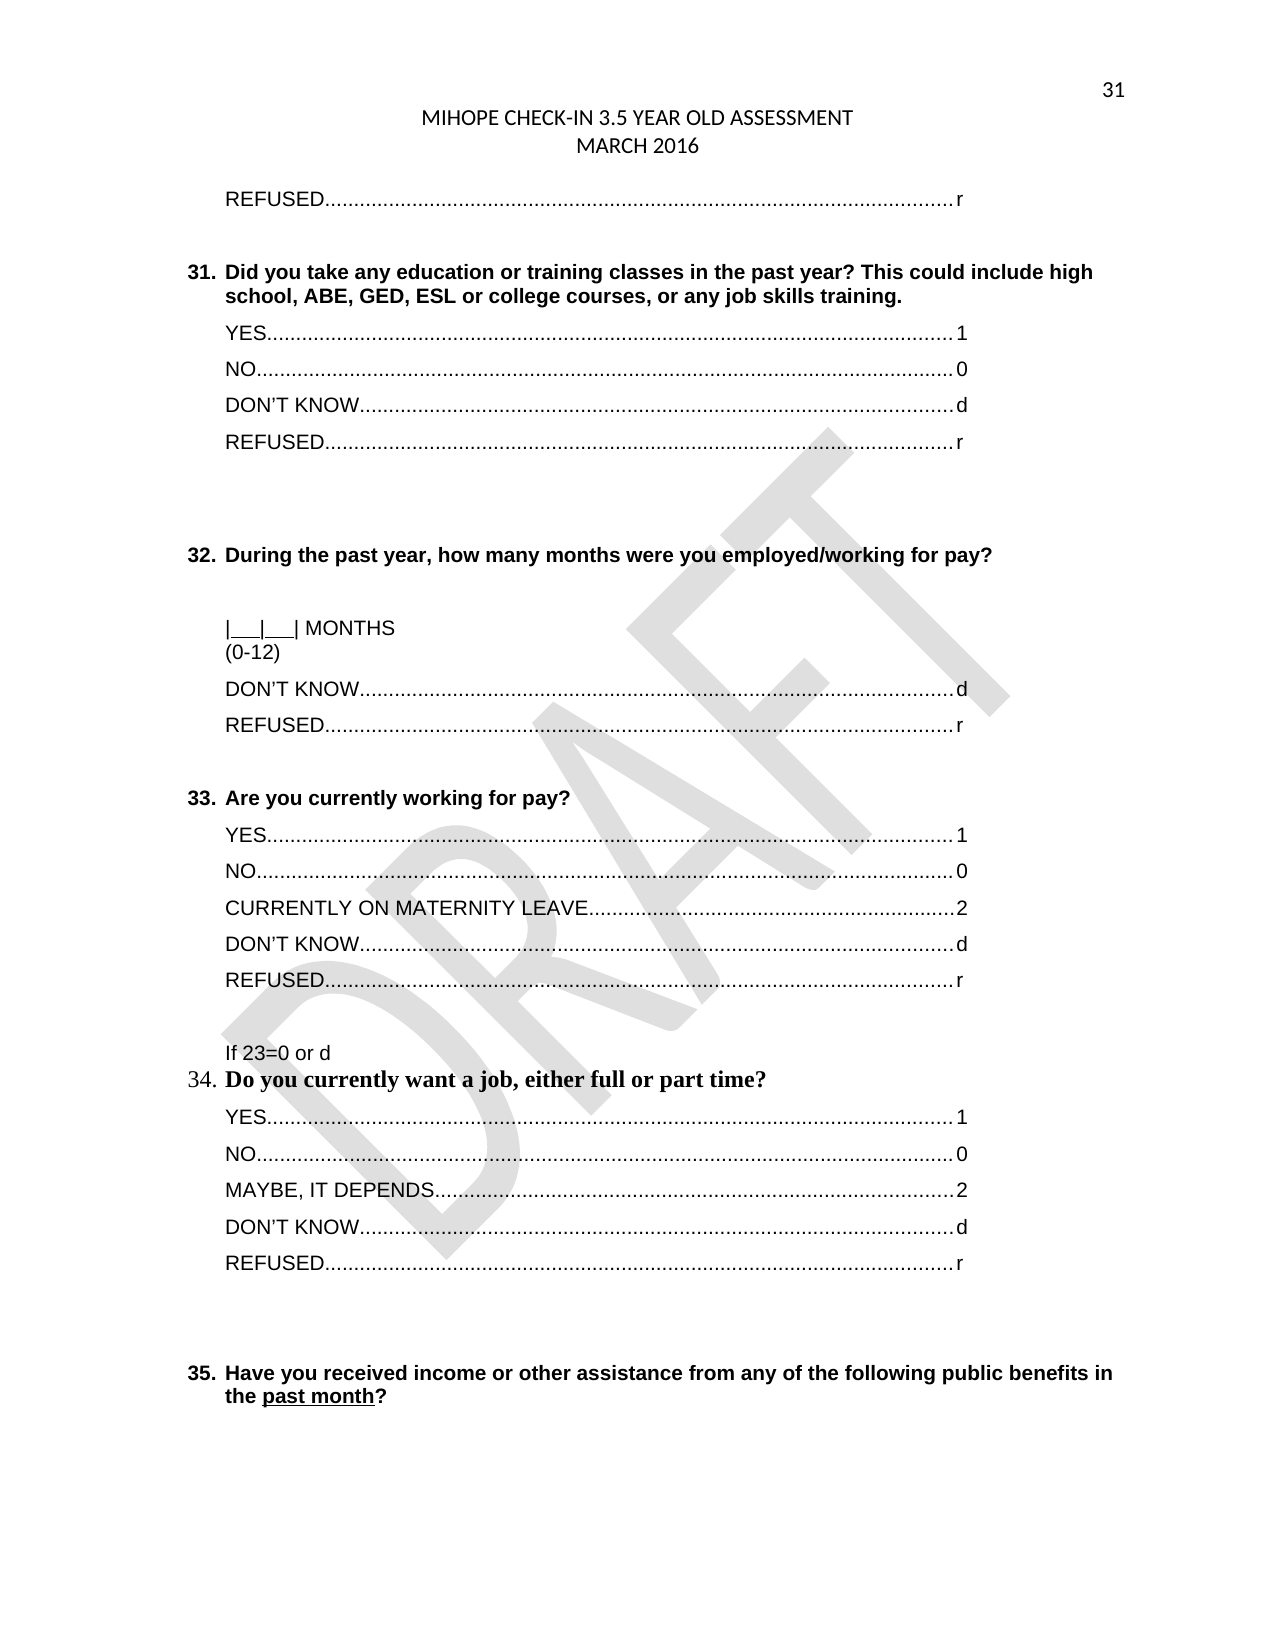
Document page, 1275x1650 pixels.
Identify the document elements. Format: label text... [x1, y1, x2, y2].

text REFUSED r [225, 1251, 928, 1275]
text (0-12) [225, 640, 1125, 664]
text DON’T KNOW d [225, 1214, 928, 1238]
text YES 1 [225, 320, 928, 344]
text DON’T KNOW d [225, 932, 928, 956]
text DON’T KNOW d [225, 677, 928, 701]
text If 23=0 or d [225, 1041, 928, 1065]
text REFUSED r [225, 968, 928, 992]
list Are you currently working for pay? [187, 786, 1125, 810]
list Do you currently want a job, either full or part time? [187, 1065, 1125, 1093]
text REFUSED r [225, 187, 928, 211]
list Did you take any education or training classes in the past year? This could include high school, ABE, GED, ESL or college courses, or any job skills training. [187, 260, 1125, 308]
text NO 0 [225, 859, 928, 883]
text | | | months [150, 616, 1125, 640]
text YES 1 [225, 1105, 928, 1129]
text CURRENTLY ON MATERNITY LEAVE 2 [225, 895, 928, 919]
list Have you received income or other assistance from any of the following public benefits in the past month? [187, 1360, 1125, 1408]
text DON’T KNOW d [225, 393, 928, 417]
list During the past year, how many months were you employed/working for pay? [187, 543, 1125, 567]
text MAYBE, IT DEPENDS 2 [225, 1178, 928, 1202]
text REFUSED r [225, 430, 928, 454]
text YES 1 [225, 822, 928, 846]
text REFUSED r [225, 713, 928, 737]
text NO 0 [225, 357, 928, 381]
text NO 0 [225, 1142, 928, 1166]
